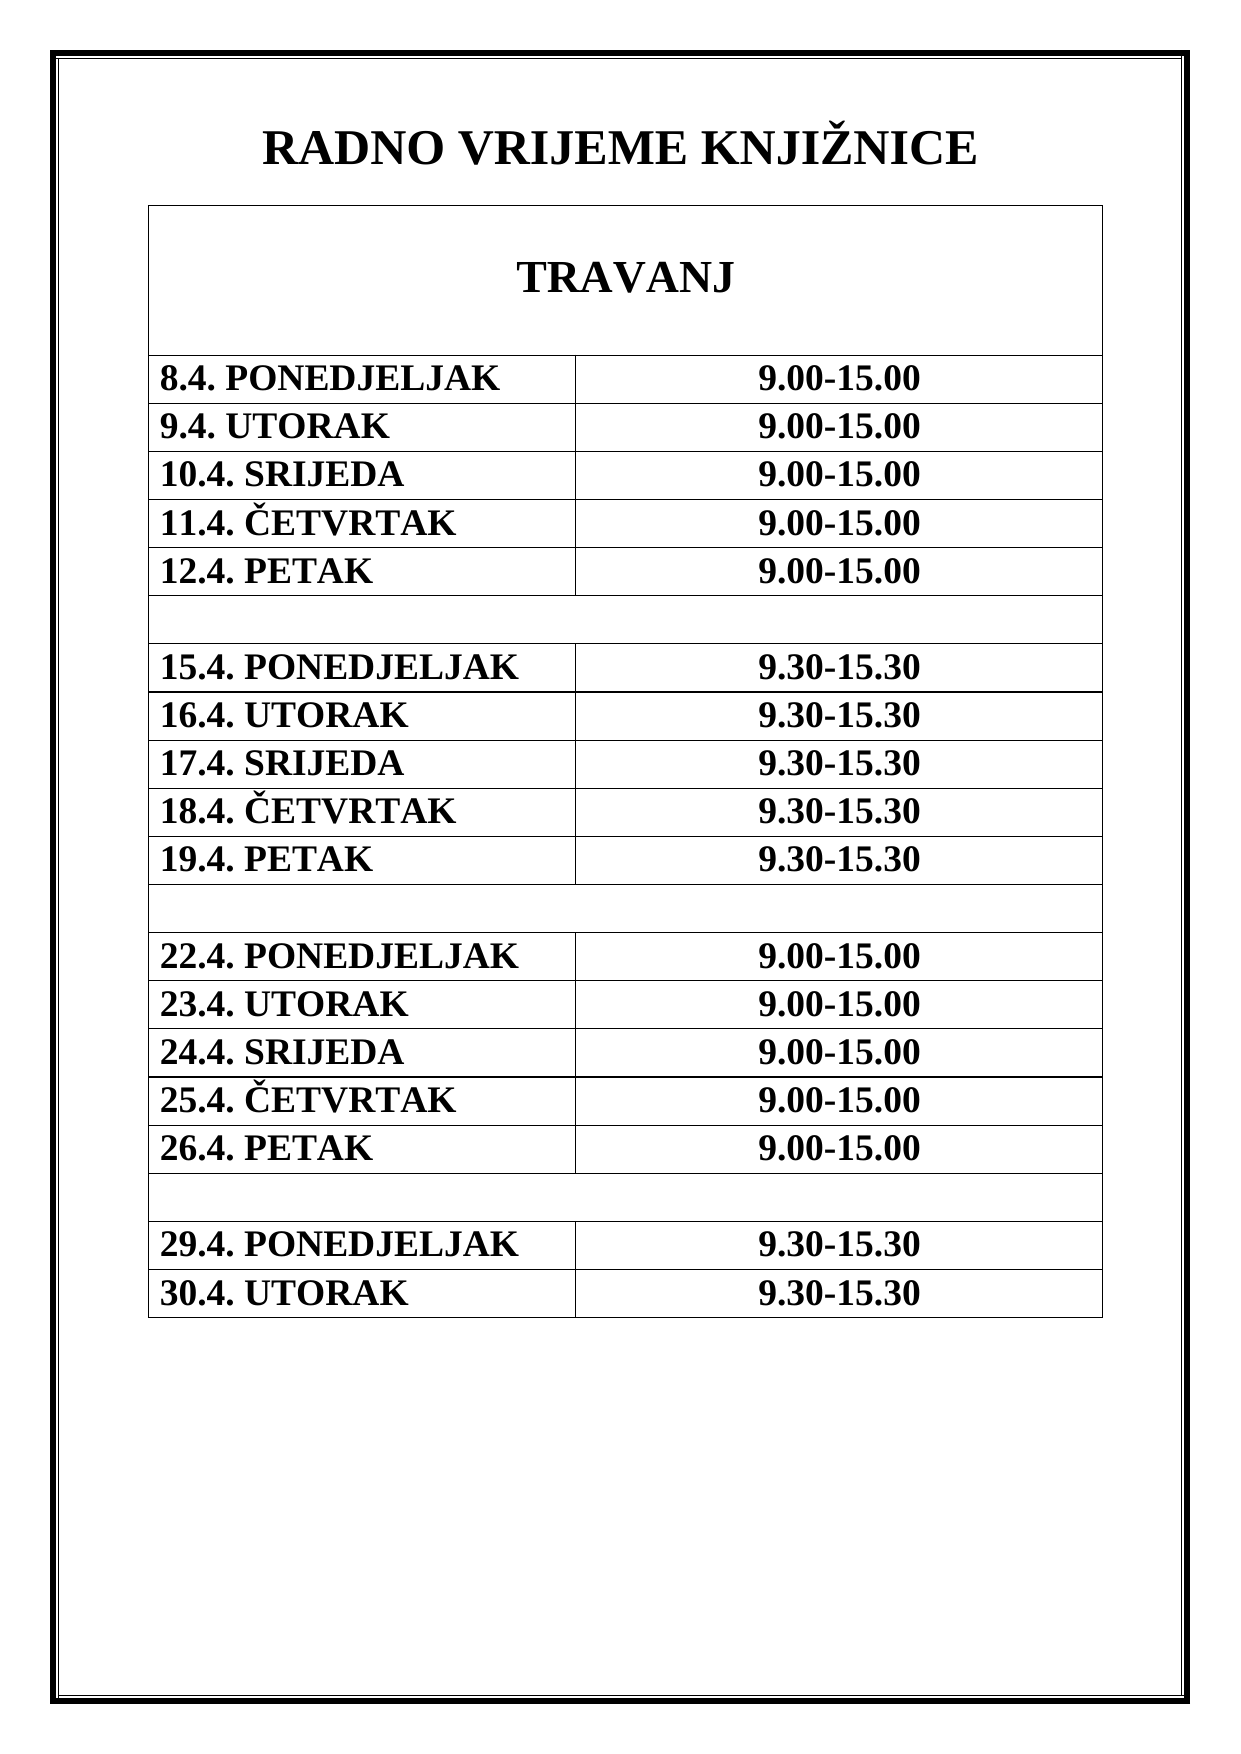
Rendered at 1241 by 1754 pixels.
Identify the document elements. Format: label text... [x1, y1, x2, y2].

table_header TRAVANJ [149, 206, 1102, 354]
table_cell 9.00-15.00 [576, 356, 1102, 403]
table_cell 10.4. SRIJEDA [149, 452, 575, 499]
table_cell 18.4. ČETVRTAK [149, 789, 575, 836]
table_cell 9.00-15.00 [576, 404, 1102, 451]
table_cell 9.00-15.00 [576, 548, 1102, 595]
table_cell 15.4. PONEDJELJAK [149, 644, 575, 691]
table_cell 24.4. SRIJEDA [149, 1029, 575, 1076]
table_cell 9.00-15.00 [576, 452, 1102, 499]
text RADNO VRIJEME KNJIŽNICE [148, 118, 1092, 176]
table_cell [149, 596, 1102, 643]
table_cell 12.4. PETAK [149, 548, 575, 595]
table_cell 23.4. UTORAK [149, 981, 575, 1028]
table_cell 9.30-15.30 [576, 837, 1102, 884]
table_cell 9.00-15.00 [576, 1126, 1102, 1173]
table_cell 9.00-15.00 [576, 933, 1102, 980]
table_cell 29.4. PONEDJELJAK [149, 1222, 575, 1269]
table_cell [149, 1174, 1102, 1221]
table_cell 26.4. PETAK [149, 1126, 575, 1173]
table_cell 9.4. UTORAK [149, 404, 575, 451]
table_cell [149, 885, 1102, 932]
table_cell 17.4. SRIJEDA [149, 741, 575, 788]
table_cell 19.4. PETAK [149, 837, 575, 884]
table_cell 9.30-15.30 [576, 789, 1102, 836]
table_cell 9.30-15.30 [576, 644, 1102, 691]
table_cell 22.4. PONEDJELJAK [149, 933, 575, 980]
table_cell 8.4. PONEDJELJAK [149, 356, 575, 403]
table_cell 9.30-15.30 [576, 741, 1102, 788]
table_cell 16.4. UTORAK [149, 693, 575, 739]
table_cell 9.30-15.30 [576, 693, 1102, 739]
table_cell 9.30-15.30 [576, 1270, 1102, 1317]
table_cell 30.4. UTORAK [149, 1270, 575, 1317]
table_cell 9.00-15.00 [576, 1078, 1102, 1124]
table_cell 9.30-15.30 [576, 1222, 1102, 1269]
table_cell 9.00-15.00 [576, 1029, 1102, 1076]
table_cell 9.00-15.00 [576, 981, 1102, 1028]
table_cell 11.4. ČETVRTAK [149, 500, 575, 547]
table_cell 25.4. ČETVRTAK [149, 1078, 575, 1124]
table_cell 9.00-15.00 [576, 500, 1102, 547]
